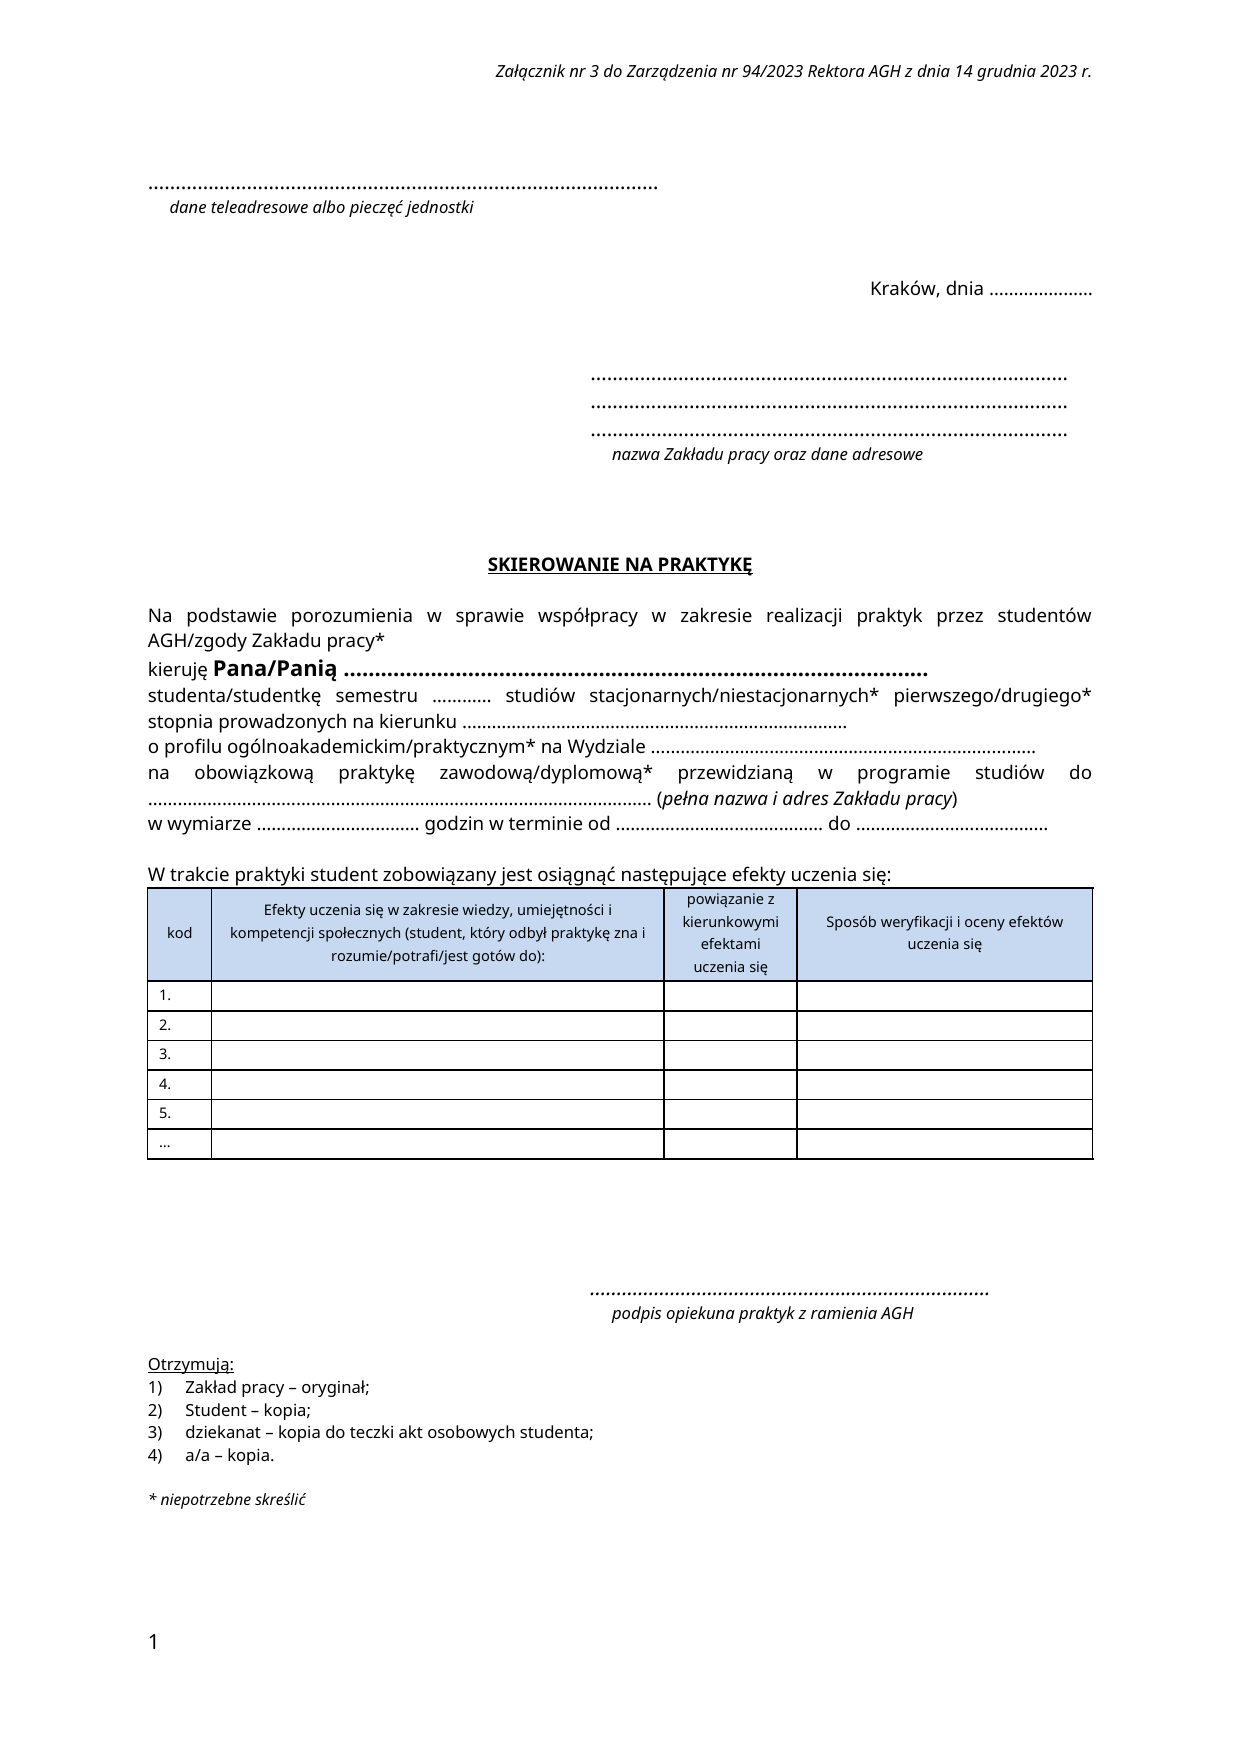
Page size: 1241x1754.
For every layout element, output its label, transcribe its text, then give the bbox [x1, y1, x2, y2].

list Zakład pracy – oryginał; [148, 1376, 1093, 1398]
table_header powiązanie z kierunkowymi efektami uczenia się [665, 889, 796, 980]
table_cell [148, 1100, 211, 1128]
table_cell [148, 1071, 211, 1099]
list dziekanat – kopia do teczki akt osobowych studenta; [148, 1421, 1093, 1444]
text W trakcie praktyki student zobowiązany jest osiągnąć następujące efekty uczenia się: [148, 861, 1093, 887]
text Kraków, dnia ………………… [148, 275, 1093, 301]
table_cell [212, 1130, 663, 1158]
table_header Efekty uczenia się w zakresie wiedzy, umiejętności i kompetencji społecznych (student, który odbył praktykę zna i rozumie/potrafi/jest gotów do): [212, 889, 663, 980]
table_cell [212, 1100, 663, 1128]
table_cell [798, 1130, 1092, 1158]
table_header Sposób weryfikacji i oceny efektów uczenia się [798, 889, 1092, 980]
text …………………………………………………………………………… [590, 386, 1093, 414]
text Na podstawie porozumienia w sprawie współpracy w zakresie realizacji praktyk przez studentów AGH/zgody Zakładu pracy* [148, 602, 1093, 653]
text w wymiarze …………………………… godzin w terminie od …………………………………… do ………………………………… [148, 810, 1093, 836]
text * niepotrzebne skreślić [148, 1489, 1093, 1510]
table_cell [665, 982, 796, 1010]
list a/a – kopia. [148, 1444, 1093, 1466]
text SKIEROWANIE NA PRAKTYKĘ [148, 551, 1093, 576]
text na obowiązkową praktykę zawodową/dyplomową* przewidzianą w programie studiów do ………………………………………………………………………………………… (pełna nazwa i adres Zakładu pracy) [148, 759, 1093, 810]
text nazwa Zakładu pracy oraz dane adresowe [590, 443, 1093, 466]
text ………………………………………………………………………………… [148, 167, 1093, 196]
text dane teleadresowe albo pieczęć jednostki [148, 196, 1093, 218]
table_cell [665, 1130, 796, 1158]
table_header kod [148, 889, 211, 980]
text Otrzymują: [148, 1353, 1093, 1376]
table_cell [148, 1012, 211, 1039]
table_cell [148, 982, 211, 1010]
table_cell [665, 1100, 796, 1128]
table_cell [212, 1012, 663, 1039]
list Student – kopia; [148, 1398, 1093, 1421]
table_cell [665, 1071, 796, 1099]
table_cell [798, 1041, 1092, 1069]
text kieruję Pana/Panią …………………….……………………………………..……….…………… [148, 653, 1093, 683]
text o profilu ogólnoakademickim/praktycznym* na Wydziale …………………………………………………………………… [148, 734, 1093, 759]
table_cell [665, 1041, 796, 1069]
table_cell [148, 1041, 211, 1069]
table_cell [798, 1100, 1092, 1128]
table_cell [212, 1071, 663, 1099]
table_cell [798, 1071, 1092, 1099]
table_cell [798, 982, 1092, 1010]
table_cell … [148, 1130, 211, 1158]
table_cell [212, 982, 663, 1010]
text …………………………………………………………………………… [590, 414, 1093, 443]
text ………………………………………………………………… [590, 1273, 1093, 1302]
text …………………………………………………………………………… [590, 358, 1093, 386]
table_cell [798, 1012, 1092, 1039]
table_cell [212, 1041, 663, 1069]
text podpis opiekuna praktyk z ramienia AGH [590, 1302, 1093, 1324]
table_cell [665, 1012, 796, 1039]
text studenta/studentkę semestru ………… studiów stacjonarnych/niestacjonarnych* pierwszego/drugiego* stopnia prowadzonych na kierunku …………………………………………………………………… [148, 683, 1093, 734]
